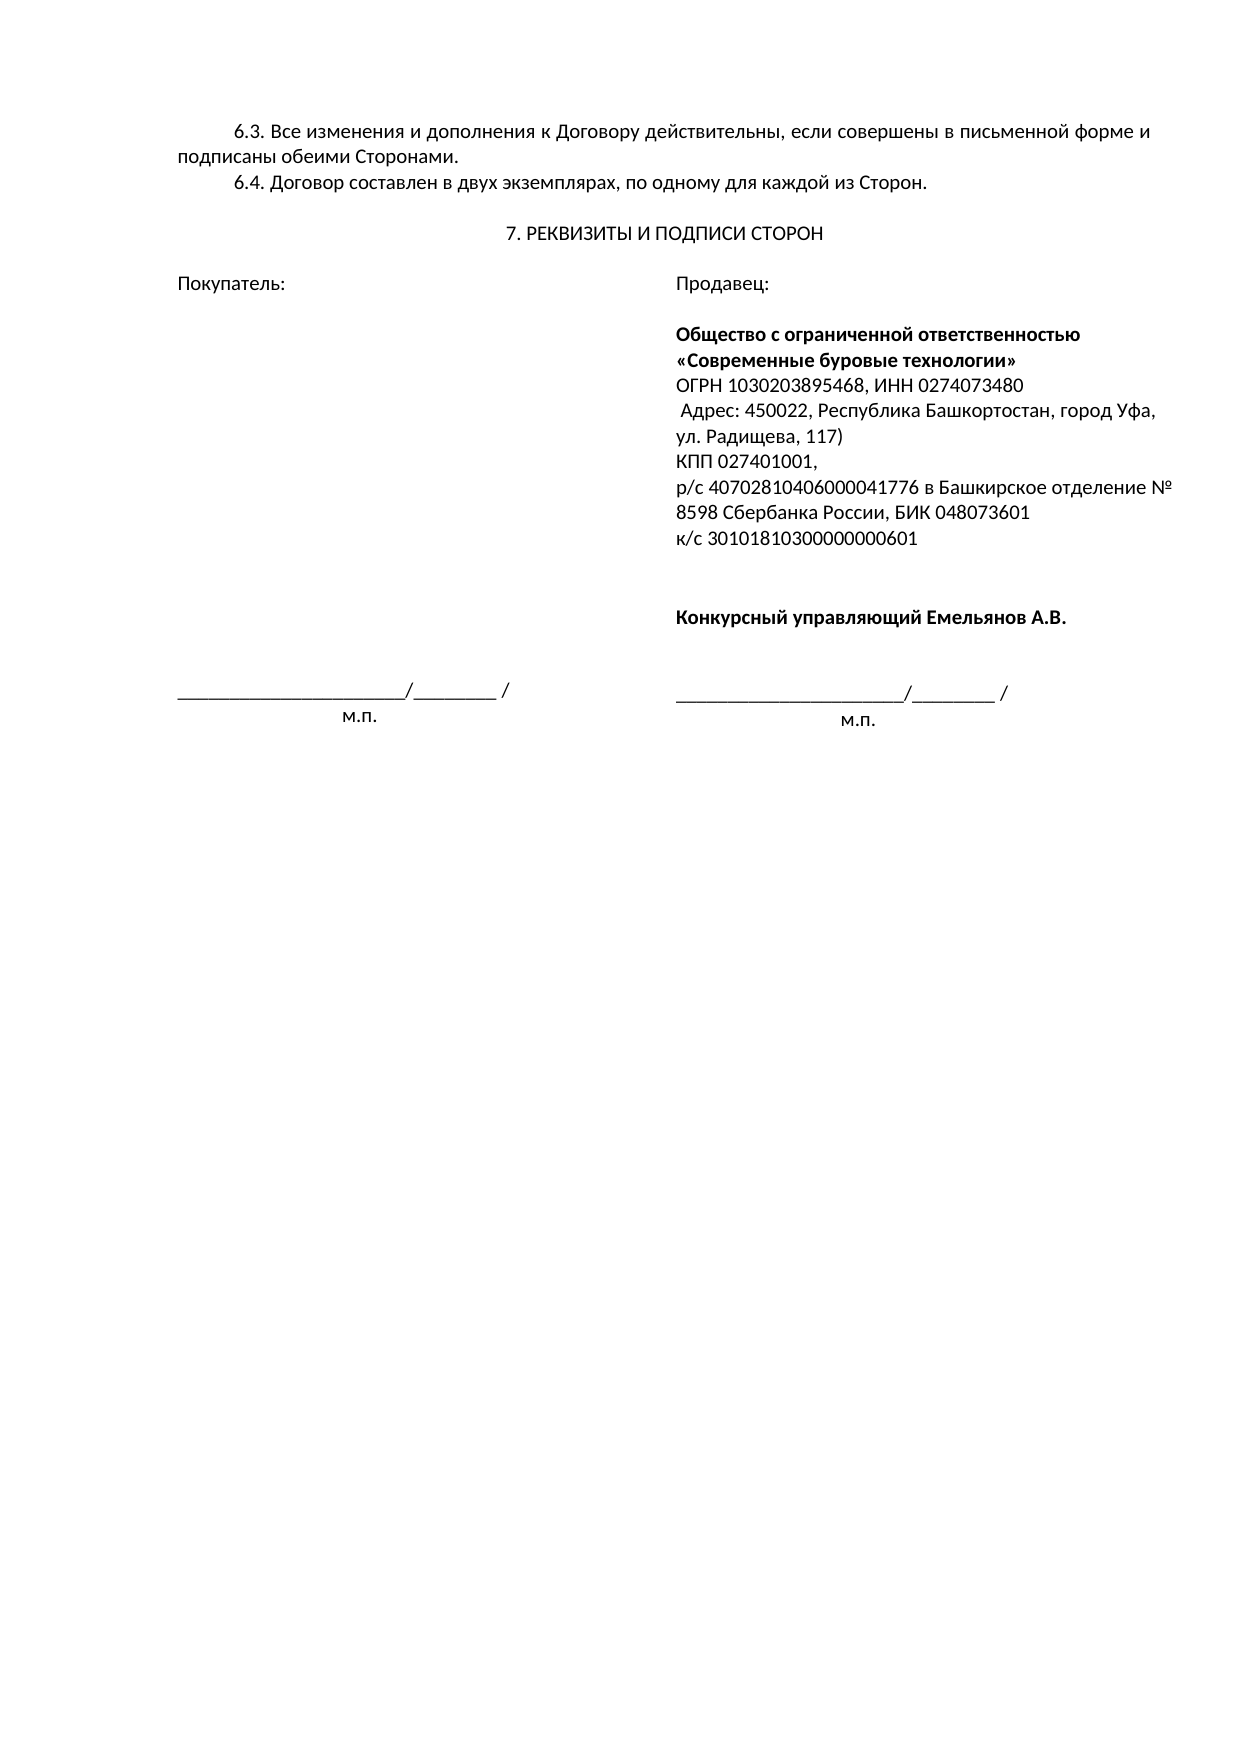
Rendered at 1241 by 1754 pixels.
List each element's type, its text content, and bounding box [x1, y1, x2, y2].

table_header Продавец: Общество с ограниченной ответственностью «Современные буровые технологии» ОГРН 1030203895468, ИНН 0274073480 Адрес: 450022, Республика Башкортостан, город Уфа, ул. Радищева, 117) КПП 027401001, р/с 40702810406000041776 в Башкирское отделение № 8598 Сбербанка России, БИК 048073601 к/с 30101810300000000601 Конкурсный управляющий Емельянов А.В. ______________________/________ / м.п. [665, 271, 1185, 752]
text 6.3. Все изменения и дополнения к Договору действительны, если совершены в письменной форме и подписаны обеими Сторонами. [177, 118, 1152, 169]
text 7. РЕКВИЗИТЫ И ПОДПИСИ СТОРОН [177, 220, 1152, 245]
table_header Покупатель: ______________________/________ / м.п. [166, 271, 664, 752]
text 6.4. Договор составлен в двух экземплярах, по одному для каждой из Сторон. [177, 169, 1152, 194]
